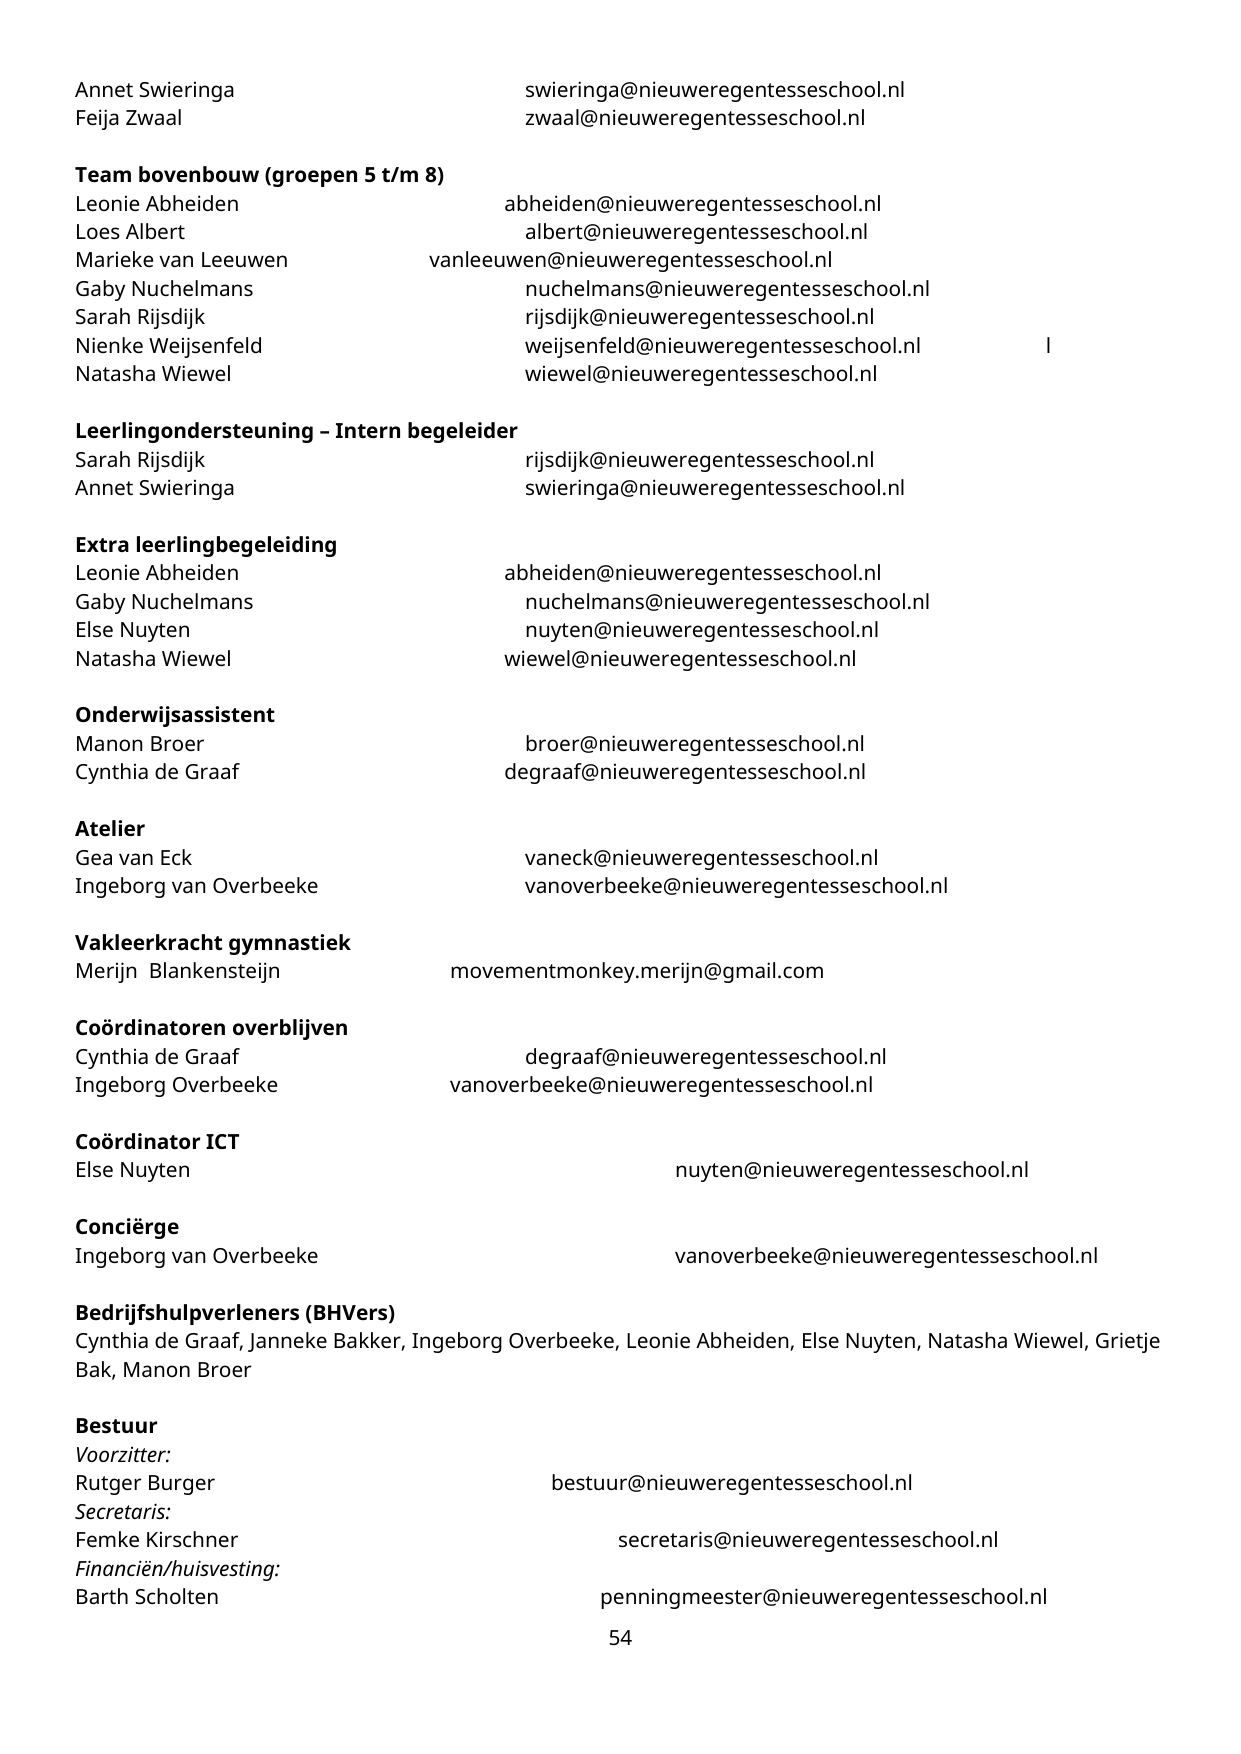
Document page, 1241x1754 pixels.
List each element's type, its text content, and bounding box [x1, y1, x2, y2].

text Bedrijfshulpverleners (BHVers) [75, 1298, 1165, 1326]
text Natasha Wiewel wiewel@nieuweregentesseschool.nl [75, 359, 1165, 388]
text Team bovenbouw (groepen 5 t/m 8) [75, 160, 1165, 189]
text Ingeborg Overbeeke vanoverbeeke@nieuweregentesseschool.nl [75, 1070, 1165, 1099]
text Cynthia de Graaf, Janneke Bakker, Ingeborg Overbeeke, Leonie Abheiden, Else Nuyten, Natasha Wiewel, Grietje Bak, Manon Broer [75, 1326, 1165, 1383]
text Natasha Wiewel wiewel@nieuweregentesseschool.nl [75, 644, 1165, 672]
text Onderwijsassistent [75, 701, 1165, 729]
text Leonie Abheiden abheiden@nieuweregentesseschool.nl [75, 189, 1165, 217]
text Voorzitter: [75, 1440, 1165, 1468]
text Leonie Abheiden abheiden@nieuweregentesseschool.nl [75, 558, 1165, 587]
text Bestuur [75, 1412, 1165, 1440]
text Cynthia de Graaf degraaf@nieuweregentesseschool.nl [75, 1042, 1165, 1070]
text Gaby Nuchelmans nuchelmans@nieuweregentesseschool.nl [75, 274, 1165, 302]
text Leerlingondersteuning – Intern begeleider [75, 416, 1165, 445]
text Secretaris: [75, 1497, 1165, 1525]
text Gaby Nuchelmans nuchelmans@nieuweregentesseschool.nl [75, 587, 1165, 615]
text Merijn Blankensteijn movementmonkey.merijn@gmail.com [75, 957, 1165, 985]
text Cynthia de Graaf degraaf@nieuweregentesseschool.nl [75, 757, 1165, 786]
text Ingeborg van Overbeeke vanoverbeeke@nieuweregentesseschool.nl [75, 871, 1165, 900]
text Conciërge [75, 1212, 1165, 1241]
text Coördinatoren overblijven [75, 1013, 1165, 1042]
text Loes Albert albert@nieuweregentesseschool.nl [75, 217, 1165, 246]
text Nienke Weijsenfeld weijsenfeld@nieuweregentesseschool.nl l [75, 331, 1165, 359]
text Marieke van Leeuwen vanleeuwen@nieuweregentesseschool.nl [75, 246, 1165, 274]
text Gea van Eck vaneck@nieuweregentesseschool.nl [75, 843, 1165, 871]
text Femke Kirschner secretaris@nieuweregentesseschool.nl [75, 1525, 1165, 1554]
text Sarah Rijsdijk rijsdijk@nieuweregentesseschool.nl [75, 302, 1165, 331]
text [75, 1468, 1165, 1497]
text Vakleerkracht gymnastiek [75, 928, 1165, 957]
text Financiën/huisvesting: [75, 1554, 1165, 1582]
text Extra leerlingbegeleiding [75, 530, 1165, 558]
text Sarah Rijsdijk rijsdijk@nieuweregentesseschool.nl [75, 445, 1165, 473]
text Annet Swieringa swieringa@nieuweregentesseschool.nl [75, 75, 1165, 103]
text Else Nuyten nuyten@nieuweregentesseschool.nl [75, 615, 1165, 644]
text Atelier [75, 814, 1165, 843]
text Annet Swieringa swieringa@nieuweregentesseschool.nl [75, 473, 1165, 502]
text Ingeborg van Overbeeke vanoverbeeke@nieuweregentesseschool.nl [75, 1241, 1165, 1269]
text Else Nuyten nuyten@nieuweregentesseschool.nl [75, 1156, 1165, 1184]
text Manon Broer broer@nieuweregentesseschool.nl [75, 729, 1165, 757]
text Barth Scholten penningmeester@nieuweregentesseschool.nl [75, 1582, 1165, 1611]
text Coördinator ICT [75, 1127, 1165, 1156]
text Feija Zwaal zwaal@nieuweregentesseschool.nl [75, 103, 1165, 132]
